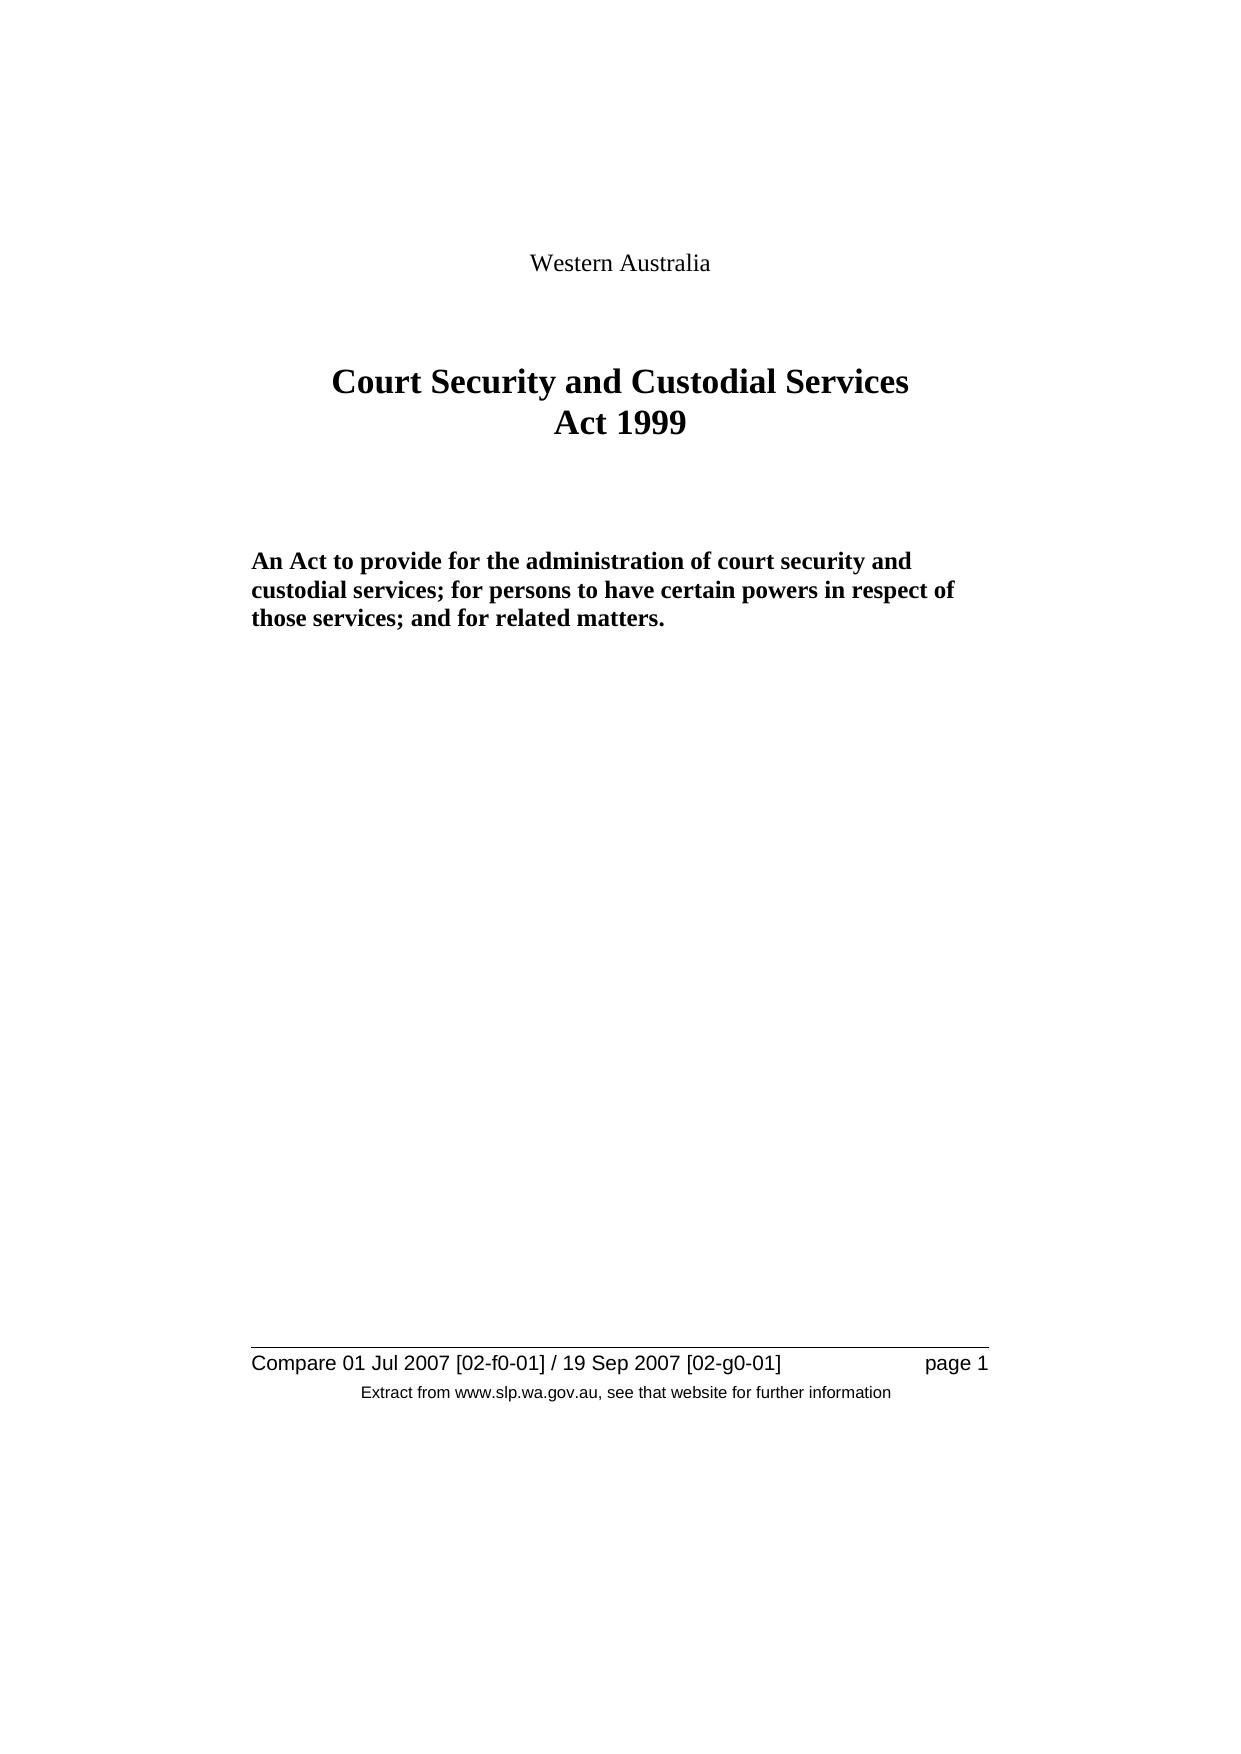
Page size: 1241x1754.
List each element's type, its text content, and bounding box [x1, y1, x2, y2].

title An Act to provide for the administration of court security and custodial services; for persons to have certain powers in respect of those services; and for related matters. [251, 546, 989, 632]
text Court Security and Custodial Services Act 1999 [310, 360, 930, 442]
text Western Australia [251, 248, 989, 277]
